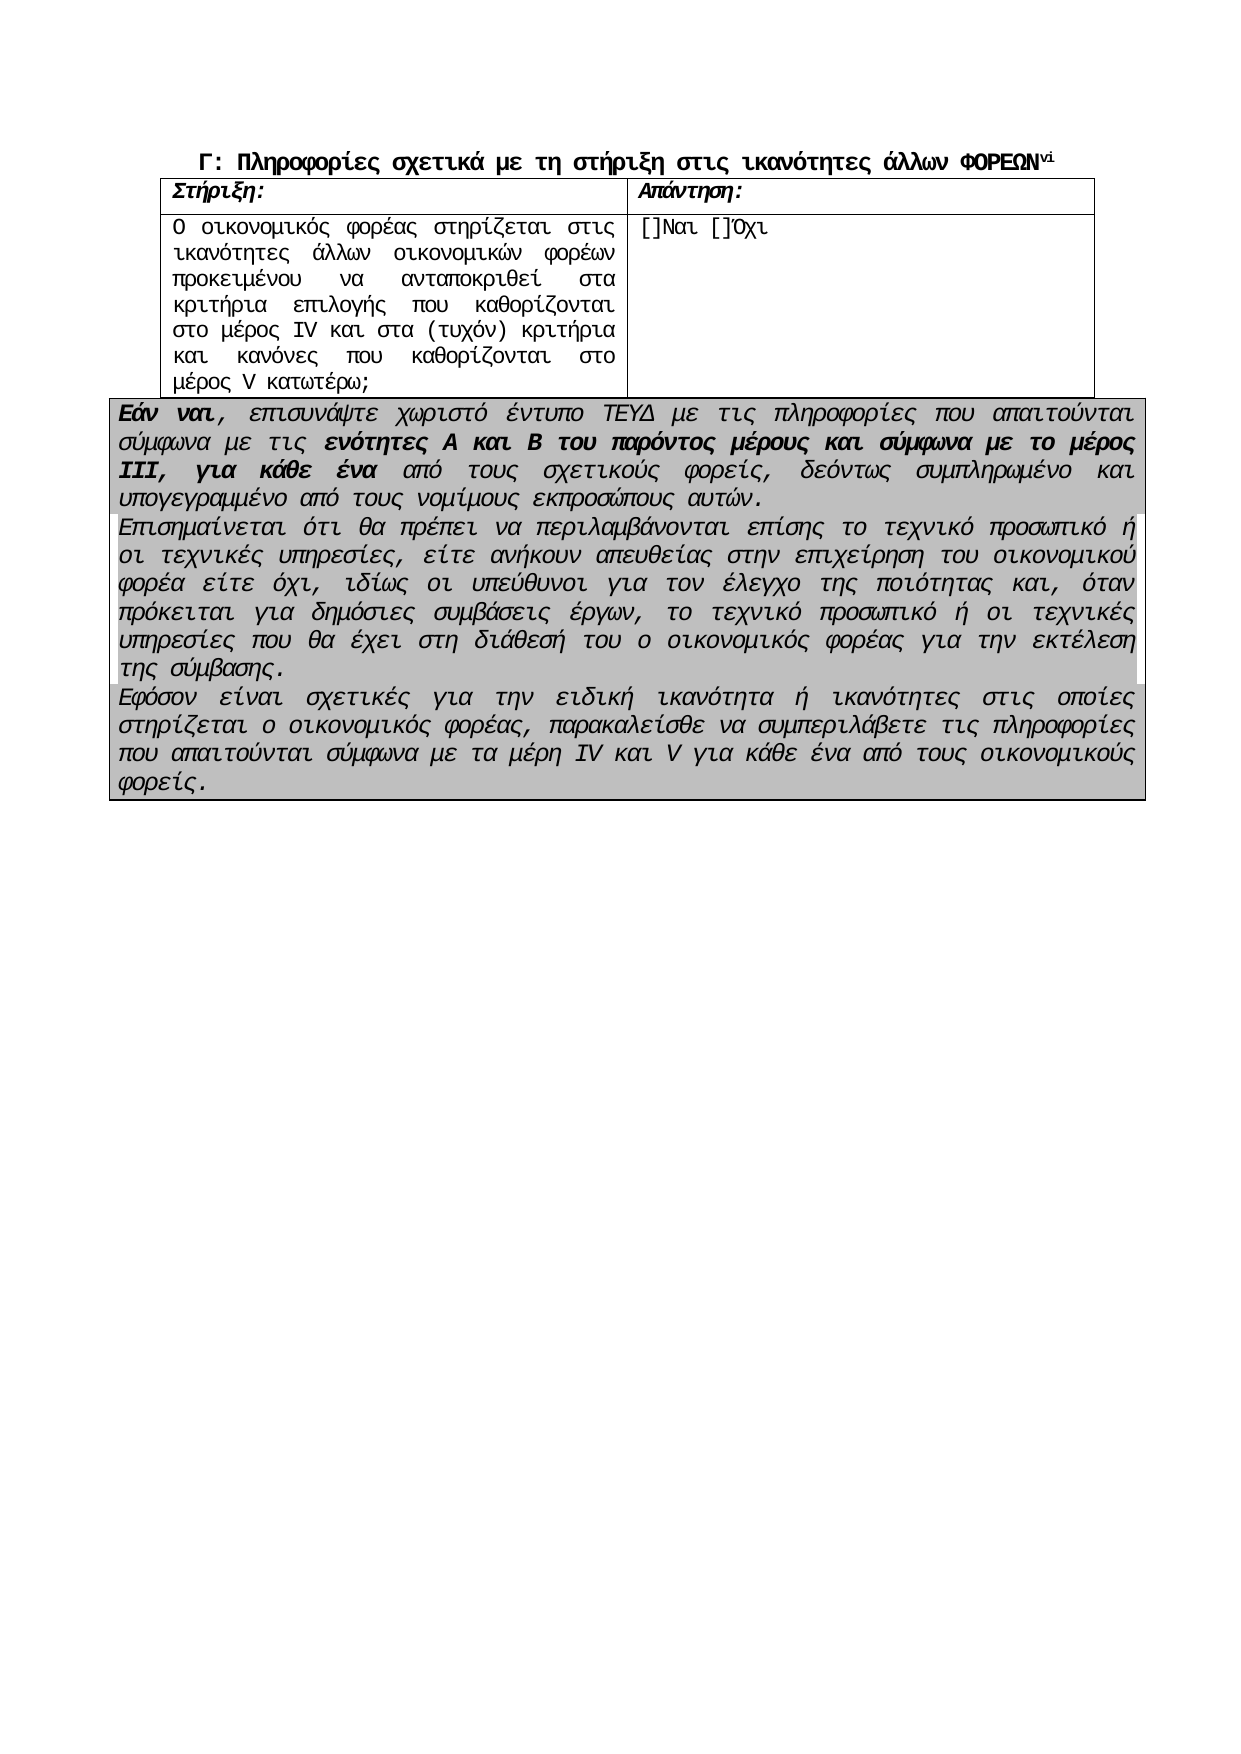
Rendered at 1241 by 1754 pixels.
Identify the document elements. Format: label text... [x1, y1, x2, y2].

text Γ: Πληροφορίες σχετικά με τη στήριξη στις ικανότητες άλλων ΦΟΡΕΩΝ [118, 150, 1137, 178]
table_header Στήριξη: [161, 179, 627, 214]
text Εάν ναι, επισυνάψτε χωριστό έντυπο ΤΕΥΔ με τις πληροφορίες που απαιτούνται σύμφωνα με τις ενότητες Α και Β του παρόντος μέρους και σύμφωνα με το μέρος ΙΙΙ, για κάθε ένα από τους σχετικούς φορείς, δεόντως συμπληρωμένο και υπογεγραμμένο από τους νομίμους εκπροσώπους αυτών. [110, 399, 1145, 514]
table_header Απάντηση: [628, 179, 1094, 214]
text Εφόσον είναι σχετικές για την ειδική ικανότητα ή ικανότητες στις οποίες στηρίζεται ο οικονομικός φορέας, παρακαλείσθε να συμπεριλάβετε τις πληροφορίες που απαιτούνται σύμφωνα με τα μέρη IV και V για κάθε ένα από τους οικονομικούς φορείς. [110, 681, 1145, 799]
text Επισημαίνεται ότι θα πρέπει να περιλαμβάνονται επίσης το τεχνικό προσωπικό ή οι τεχνικές υπηρεσίες, είτε ανήκουν απευθείας στην επιχείρηση του οικονομικού φορέα είτε όχι, ιδίως οι υπεύθυνοι για τον έλεγχο της ποιότητας και, όταν πρόκειται για δημόσιες συμβάσεις έργων, το τεχνικό προσωπικό ή οι τεχνικές υπηρεσίες που θα έχει στη διάθεσή του ο οικονομικός φορέας για την εκτέλεση της σύμβασης. [118, 514, 1137, 681]
table_cell Ο οικονομικός φορέας στηρίζεται στις ικανότητες άλλων οικονομικών φορέων προκειμένου να ανταποκριθεί στα κριτήρια επιλογής που καθορίζονται στο μέρος IV και στα (τυχόν) κριτήρια και κανόνες που καθορίζονται στο μέρος V κατωτέρω; [161, 215, 627, 397]
table_cell []Ναι []Όχι [628, 215, 1094, 397]
